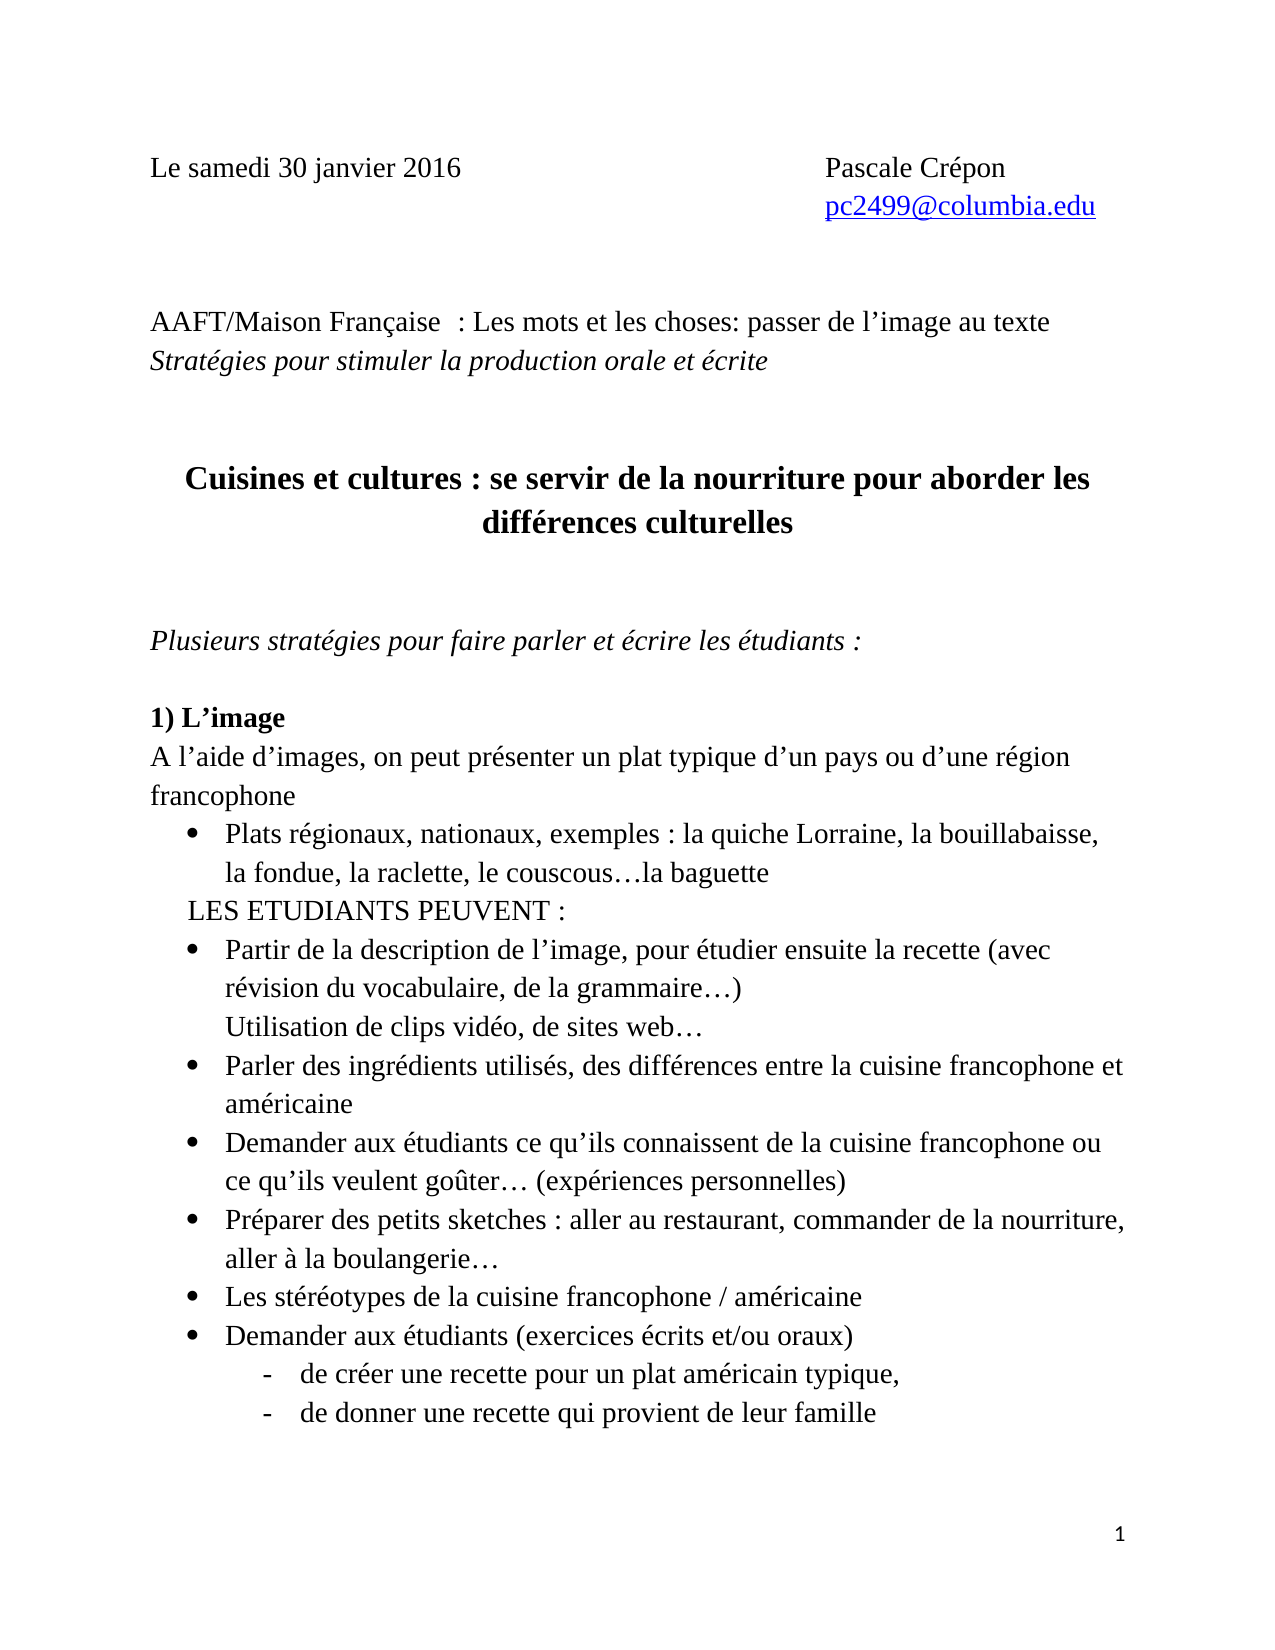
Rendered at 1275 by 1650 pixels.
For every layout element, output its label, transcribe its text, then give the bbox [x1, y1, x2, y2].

list Parler des ingrédients utilisés, des différences entre la cuisine francophone et américaine [187, 1048, 1125, 1120]
list Préparer des petits sketches : aller au restaurant, commander de la nourriture, aller à la boulangerie… [187, 1202, 1125, 1274]
list Plats régionaux, nationaux, exemples : la quiche Lorraine, la bouillabaisse, la fondue, la raclette, le couscous…la baguette [187, 816, 1125, 888]
text Cuisines et cultures : se servir de la nourriture pour aborder les différences culturelles [150, 458, 1125, 541]
list Les stéréotypes de la cuisine francophone / américaine [187, 1279, 1125, 1313]
text pc2499@columbia.edu [150, 188, 1125, 222]
text 1) L’image [150, 701, 1125, 734]
list Demander aux étudiants ce qu’ils connaissent de la cuisine francophone ou ce qu’ils veulent goûter… (expériences personnelles) [187, 1125, 1125, 1197]
text AAFT/Maison Française : Les mots et les choses: passer de l’image au texte [150, 304, 1125, 338]
list Demander aux étudiants (exercices écrits et/ou oraux) [187, 1318, 1125, 1352]
text LES ETUDIANTS PEUVENT : [187, 893, 1125, 927]
text Stratégies pour stimuler la production orale et écrite [150, 343, 1125, 376]
text A l’aide d’images, on peut présenter un plat typique d’un pays ou d’une région francophone [150, 739, 1125, 811]
list Partir de la description de l’image, pour étudier ensuite la recette (avec révision du vocabulaire, de la grammaire…) [187, 932, 1125, 1004]
list de donner une recette qui provient de leur famille [262, 1395, 1125, 1429]
text Plusieurs stratégies pour faire parler et écrire les étudiants : [150, 623, 1125, 657]
text Le samedi 30 janvier 2016 Pascale Crépon [150, 150, 1125, 183]
list de créer une recette pour un plat américain typique, [262, 1357, 1125, 1390]
list Utilisation de clips vidéo, de sites web… [225, 1009, 1125, 1043]
